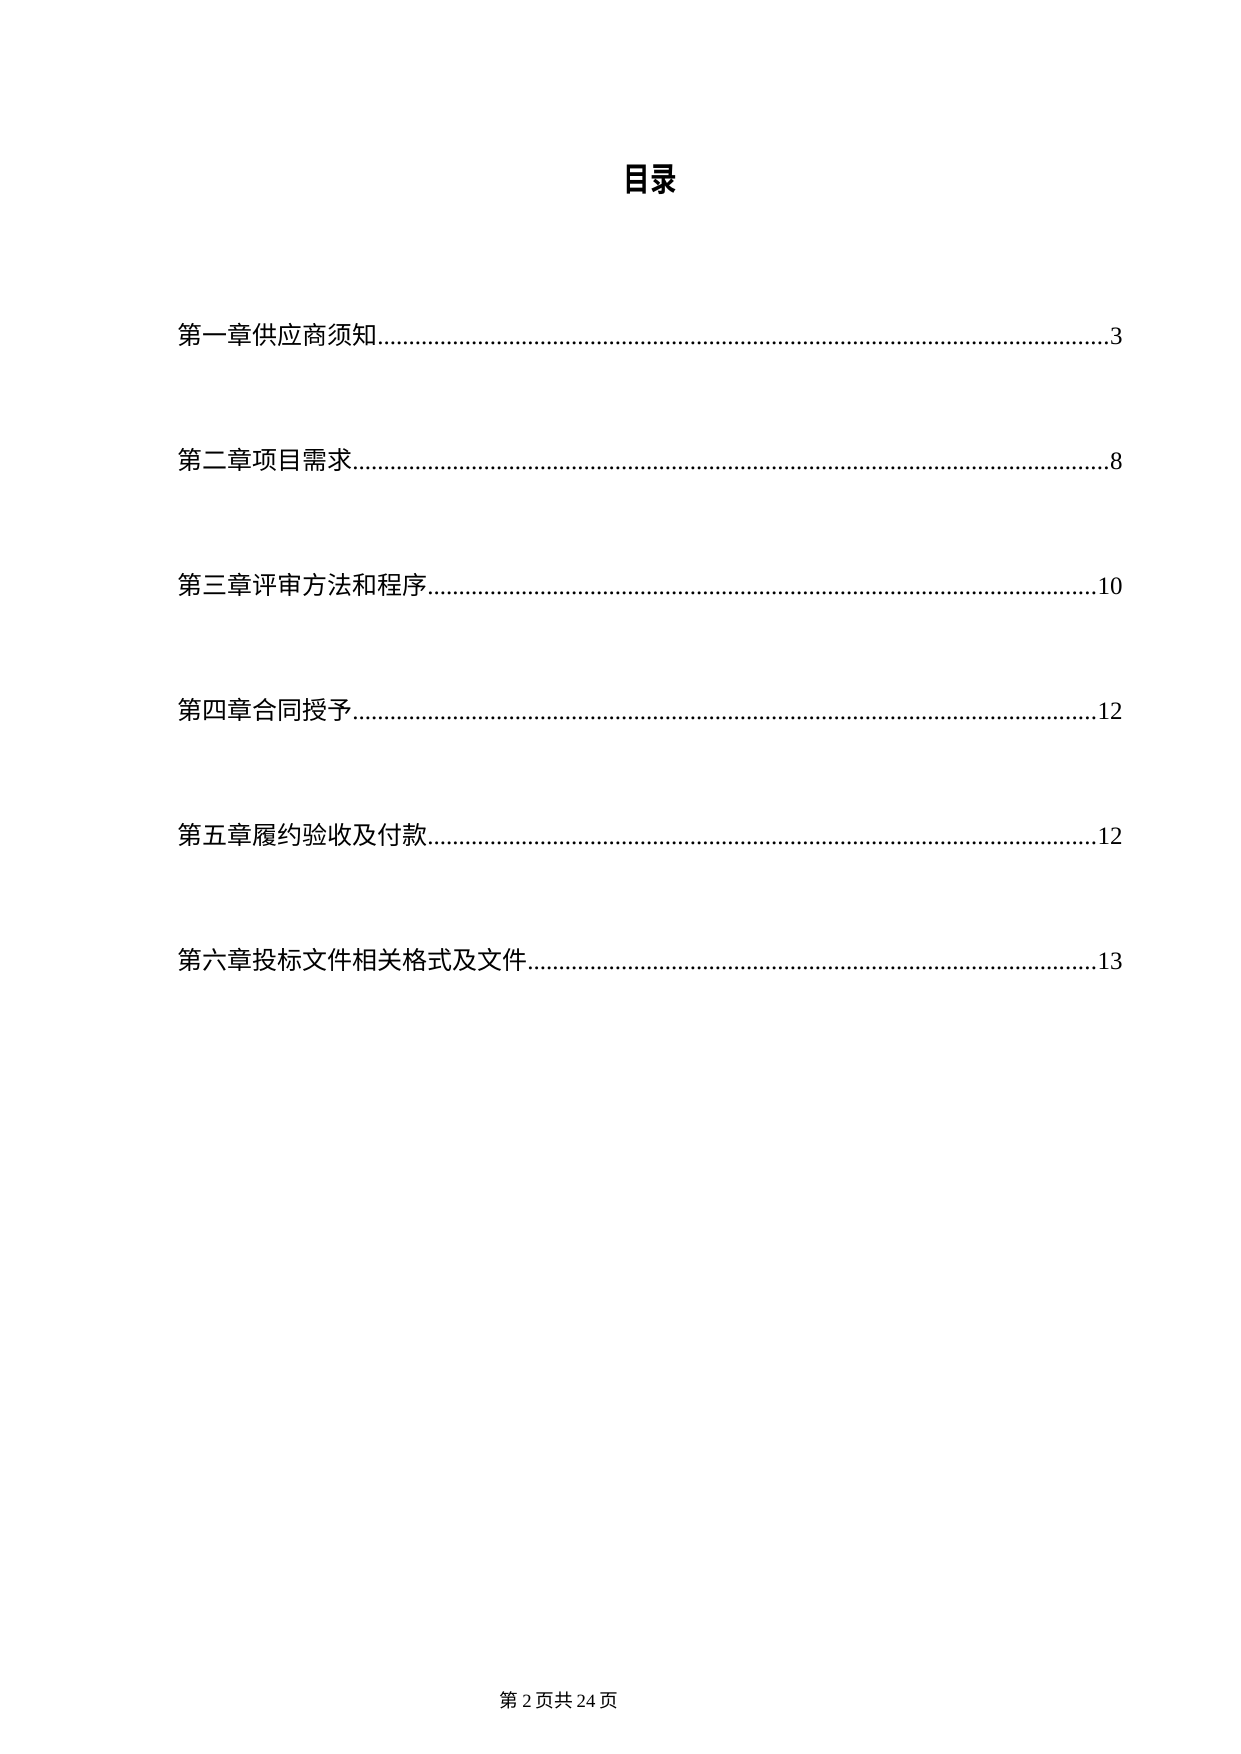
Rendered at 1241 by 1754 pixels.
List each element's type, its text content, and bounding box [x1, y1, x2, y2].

text 第四章合同授予 12 [148, 619, 1152, 744]
text 第一章供应商须知 3 [148, 244, 1152, 369]
text 第五章履约验收及付款 12 [148, 744, 1152, 869]
text 第二章项目需求 8 [148, 369, 1152, 494]
text 第六章投标文件相关格式及文件 13 [148, 869, 1152, 994]
text 目录 [148, 148, 1152, 202]
text 第三章评审方法和程序 10 [148, 494, 1152, 619]
